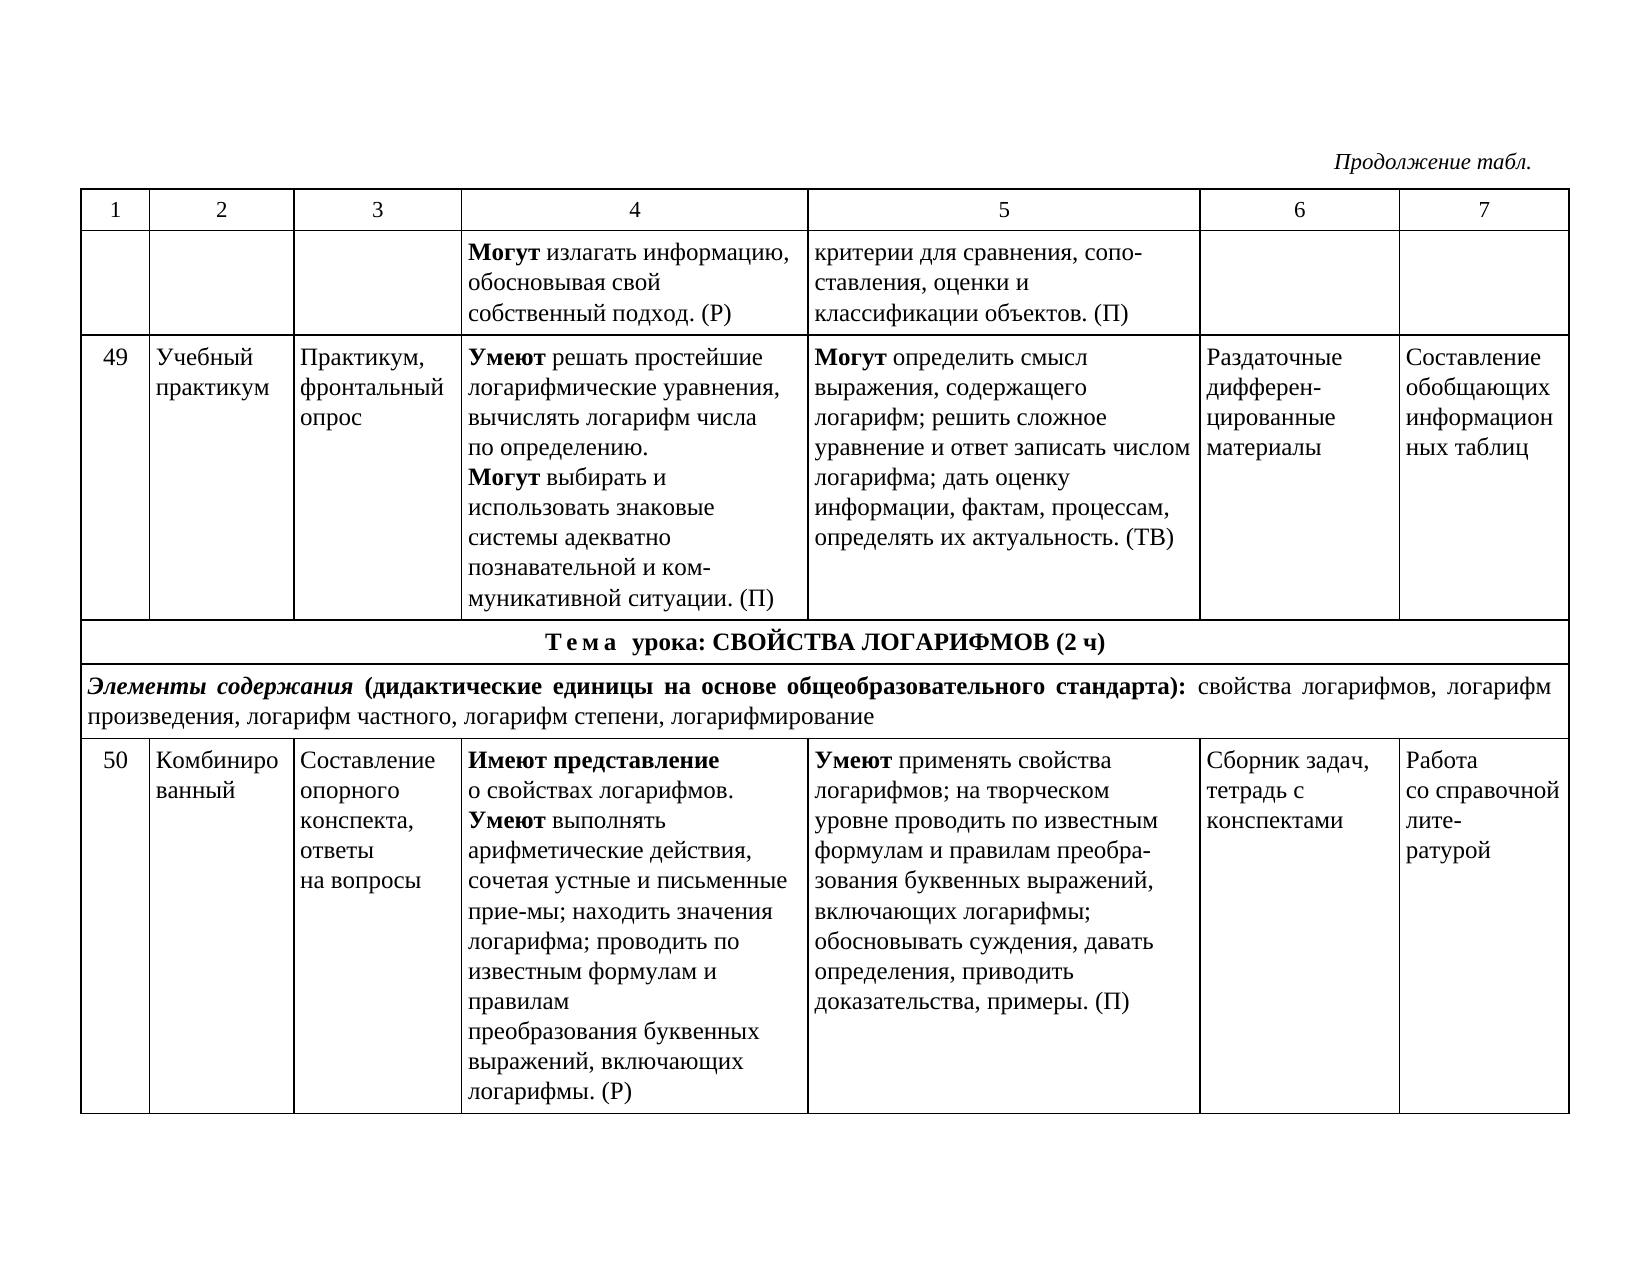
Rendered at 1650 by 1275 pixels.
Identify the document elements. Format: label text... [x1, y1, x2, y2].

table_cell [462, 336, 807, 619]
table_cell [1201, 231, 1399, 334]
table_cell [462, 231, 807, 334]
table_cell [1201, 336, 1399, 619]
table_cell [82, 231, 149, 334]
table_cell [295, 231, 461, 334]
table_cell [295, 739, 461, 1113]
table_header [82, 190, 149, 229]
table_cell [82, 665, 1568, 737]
text Продолжение табл. [118, 148, 1532, 174]
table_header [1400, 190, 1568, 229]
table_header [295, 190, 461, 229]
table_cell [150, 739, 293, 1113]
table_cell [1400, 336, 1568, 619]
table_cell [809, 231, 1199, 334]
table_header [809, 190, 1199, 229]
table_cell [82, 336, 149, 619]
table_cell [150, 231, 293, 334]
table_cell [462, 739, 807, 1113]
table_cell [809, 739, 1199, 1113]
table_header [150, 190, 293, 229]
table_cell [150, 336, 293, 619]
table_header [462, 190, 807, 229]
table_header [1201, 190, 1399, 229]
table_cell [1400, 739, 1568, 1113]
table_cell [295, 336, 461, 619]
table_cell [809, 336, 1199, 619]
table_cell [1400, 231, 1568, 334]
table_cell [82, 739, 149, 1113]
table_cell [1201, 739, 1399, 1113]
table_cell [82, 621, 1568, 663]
